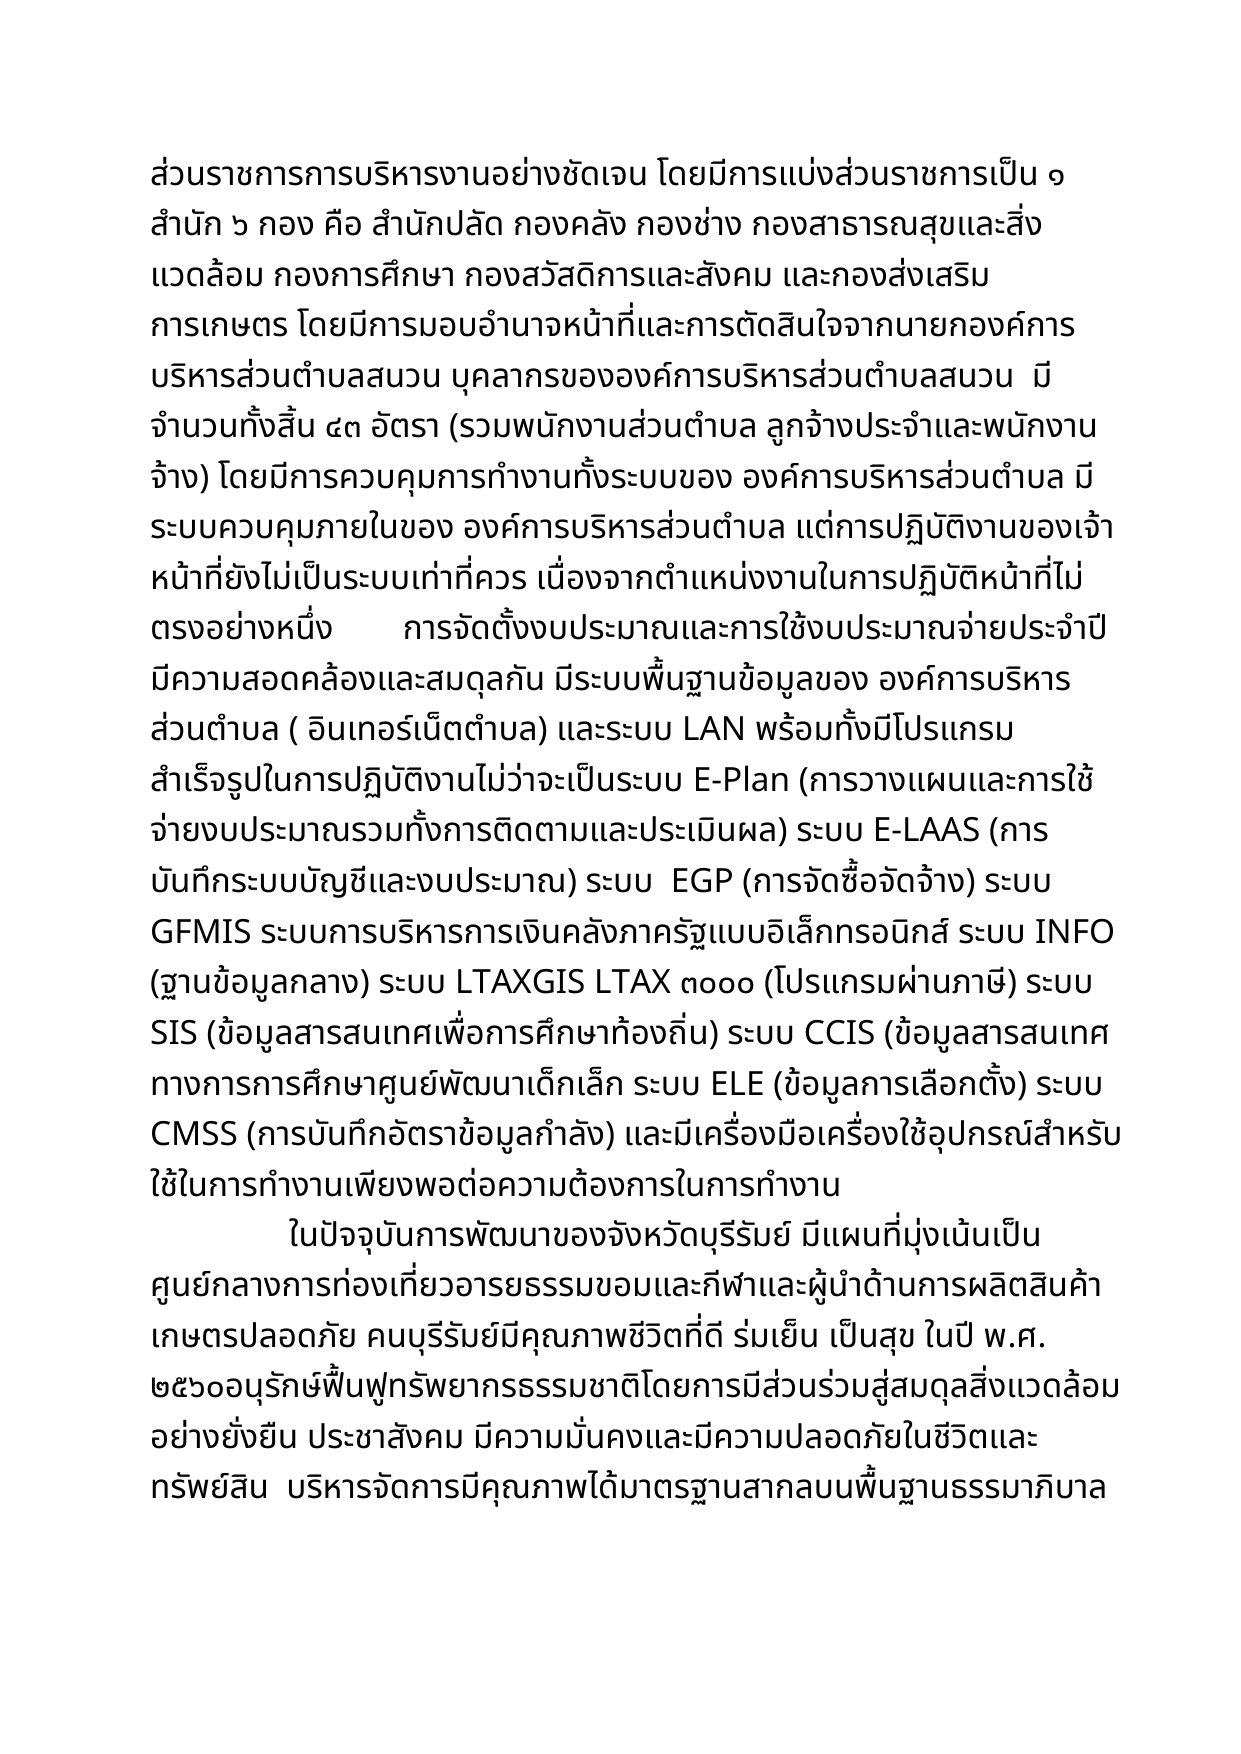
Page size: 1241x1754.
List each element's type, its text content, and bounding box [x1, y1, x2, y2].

text ในปัจจุบันการพัฒนาของจังหวัดบุรีรัมย์ มีแผนที่มุ่งเน้นเป็นศูนย์กลางการท่องเที่ยวอารยธรรมขอมและกีฬาและผู้นำด้านการผลิตสินค้าเกษตรปลอดภัย คนบุรีรัมย์มีคุณภาพชีวิตที่ดี ร่มเย็น เป็นสุข ในปี พ.ศ. ๒๕๖๐อนุรักษ์ฟื้นฟูทรัพยากรธรรมชาติโดยการมีส่วนร่วมสู่สมดุลสิ่งแวดล้อมอย่างยั่งยืน ประชาสังคม มีความมั่นคงและมีความปลอดภัยในชีวิตและทรัพย์สิน บริหารจัดการมีคุณภาพได้มาตรฐานสากลบนพื้นฐานธรรมาภิบาล [150, 1211, 1125, 1514]
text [150, 150, 1125, 1211]
